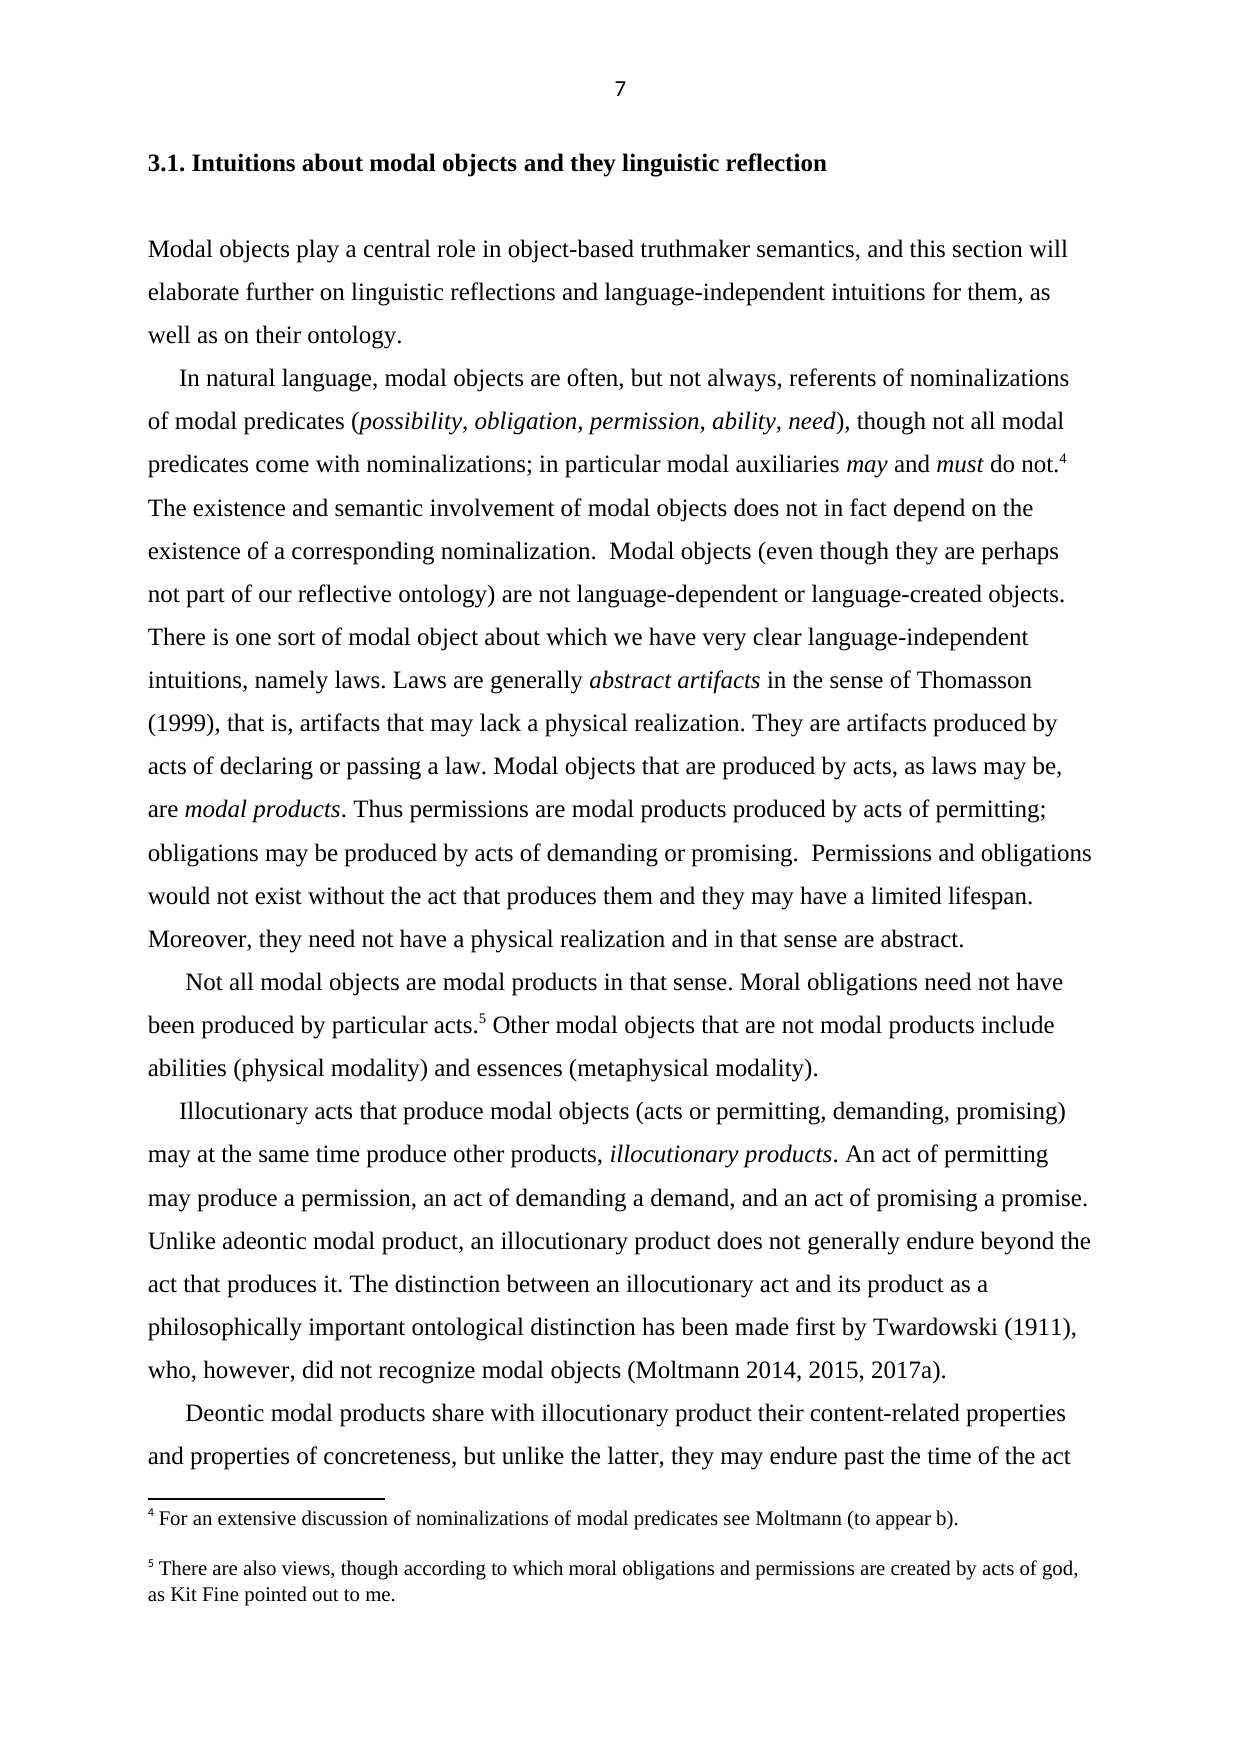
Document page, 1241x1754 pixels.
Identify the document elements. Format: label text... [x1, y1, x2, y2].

text Not all modal objects are modal products in that sense. Moral obligations need not have been produced by particular acts. Other modal objects that are not modal products include abilities (physical modality) and essences (metaphysical modality). [148, 967, 1093, 1082]
text Illocutionary acts that produce modal objects (acts or permitting, demanding, promising) may at the same time produce other products, illocutionary products. An act of permitting may produce a permission, an act of demanding a demand, and an act of promising a promise. Unlike adeontic modal product, an illocutionary product does not generally endure beyond the act that produces it. The distinction between an illocutionary act and its product as a philosophically important ontological distinction has been made first by Twardowski (1911), who, however, did not recognize modal objects (Moltmann 2014, 2015, 2017a). [148, 1096, 1093, 1384]
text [148, 1398, 1093, 1470]
text 3.1. Intuitions about modal objects and they linguistic reflection [148, 148, 1093, 176]
text In natural language, modal objects are often, but not always, referents of nominalizations of modal predicates (possibility, obligation, permission, ability, need), though not all modal predicates come with nominalizations; in particular modal auxiliaries may and must do not. The existence and semantic involvement of modal objects does not in fact depend on the existence of a corresponding nominalization. Modal objects (even though they are perhaps not part of our reflective ontology) are not language-dependent or language-created objects. There is one sort of modal object about which we have very clear language-independent intuitions, namely laws. Laws are generally abstract artifacts in the sense of Thomasson (1999), that is, artifacts that may lack a physical realization. They are artifacts produced by acts of declaring or passing a law. Modal objects that are produced by acts, as laws may be, are modal products. Thus permissions are modal products produced by acts of permitting; obligations may be produced by acts of demanding or promising. Permissions and obligations would not exist without the act that produces them and they may have a limited lifespan. Moreover, they need not have a physical realization and in that sense are abstract. [148, 363, 1093, 953]
text Modal objects play a central role in object-based truthmaker semantics, and this section will elaborate further on linguistic reflections and language-independent intuitions for them, as well as on their ontology. [148, 234, 1093, 349]
